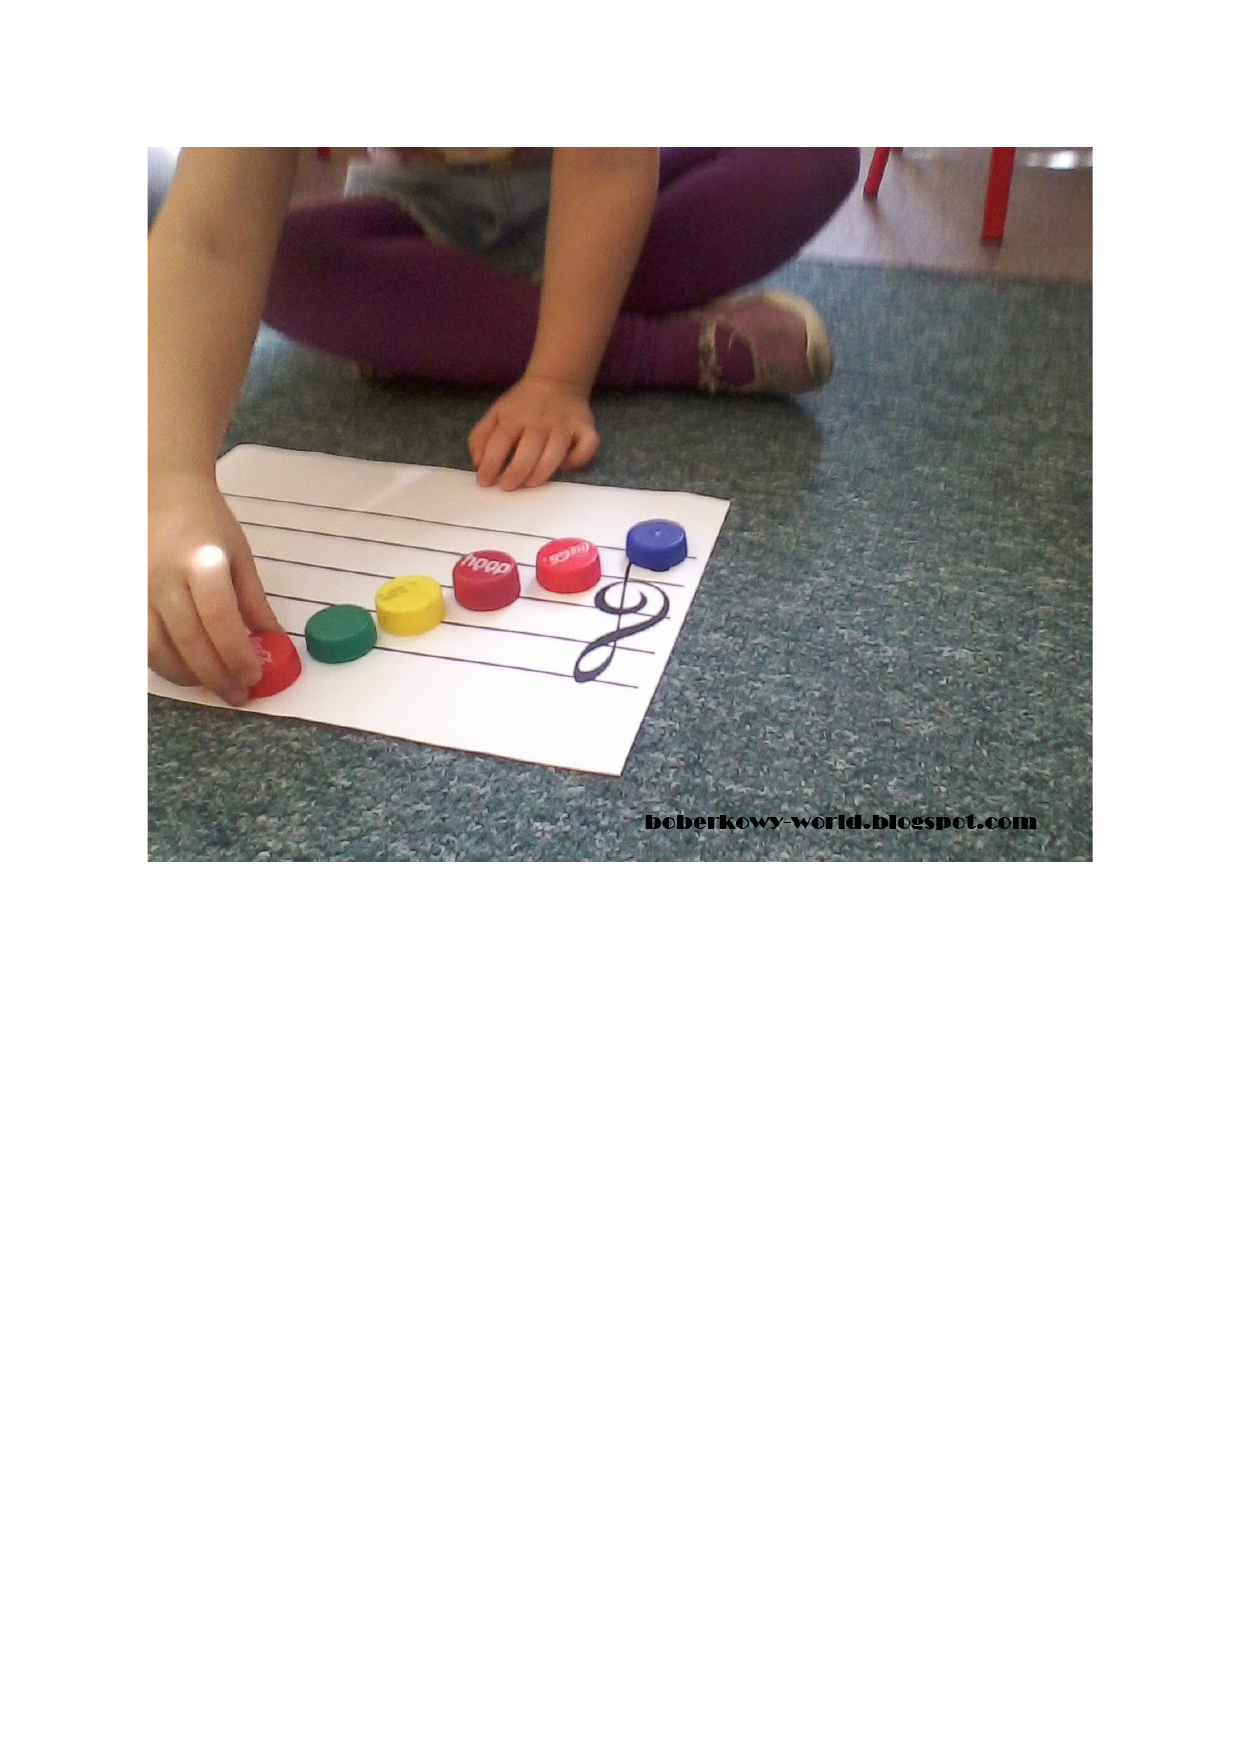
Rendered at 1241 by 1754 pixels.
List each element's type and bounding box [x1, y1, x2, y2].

picture [147, 147, 1093, 862]
